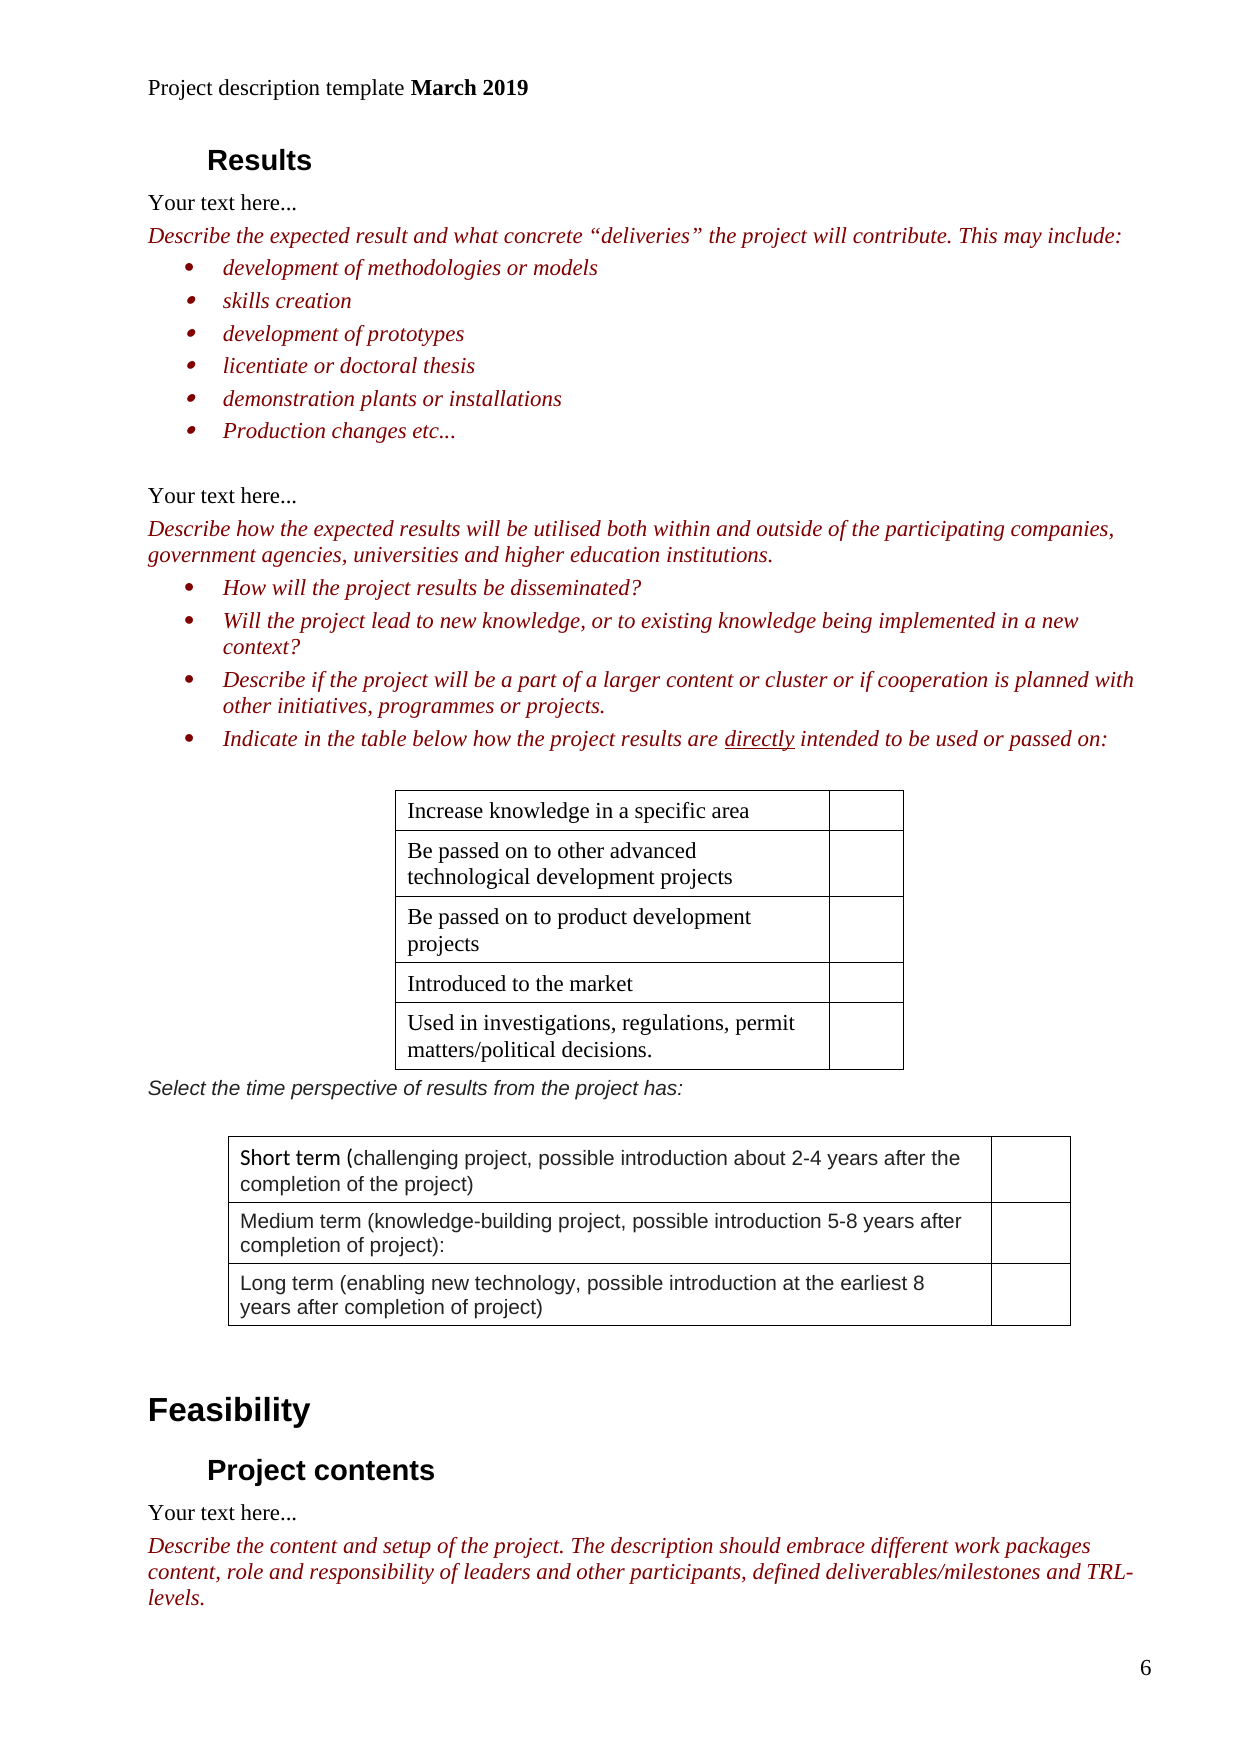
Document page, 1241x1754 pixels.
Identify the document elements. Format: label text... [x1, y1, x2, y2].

text Your text here... [148, 1499, 1152, 1525]
table_cell [830, 1003, 903, 1068]
text Select the time perspective of results from the project has: [148, 1076, 1152, 1100]
list development of methodologies or models [185, 254, 1152, 281]
list development of prototypes [185, 319, 1152, 346]
text Describe the expected result and what concrete “deliveries” the project will contribute. This may include: [148, 222, 1152, 248]
table_header [992, 1137, 1070, 1202]
table_cell [992, 1203, 1070, 1263]
list Describe if the project will be a part of a larger content or cluster or if cooperation is planned with other initiatives, programmes or projects. [185, 666, 1152, 718]
list licentiate or doctoral thesis [185, 352, 1152, 378]
table_cell Long term (enabling new technology, possible introduction at the earliest 8 years after completion of project) [229, 1264, 991, 1325]
table_header Increase knowledge in a specific area [396, 791, 829, 830]
table_cell Be passed on to product development projects [396, 897, 829, 962]
table_cell [830, 897, 903, 962]
table_header [830, 791, 903, 830]
table_cell [830, 831, 903, 896]
list Production changes etc... [185, 417, 1152, 444]
list Will the project lead to new knowledge, or to existing knowledge being implemented in a new context? [185, 607, 1152, 659]
table_cell [992, 1264, 1070, 1325]
table_cell Be passed on to other advanced technological development projects [396, 831, 829, 896]
table_cell [830, 963, 903, 1002]
table_header Short term (challenging project, possible introduction about 2-4 years after the completion of the project) [229, 1137, 991, 1202]
list How will the project results be disseminated? [185, 574, 1152, 601]
list Indicate in the table below how the project results are directly intended to be used or passed on: [185, 725, 1152, 751]
subtitle Feasibility [148, 1389, 1152, 1428]
text Your text here... [148, 483, 1152, 509]
list skills creation [185, 287, 1152, 313]
list demonstration plants or installations [185, 385, 1152, 411]
table_cell Medium term (knowledge-building project, possible introduction 5-8 years after completion of project): [229, 1203, 991, 1263]
text Describe the content and setup of the project. The description should embrace different work packages content, role and responsibility of leaders and other participants, defined deliverables/milestones and TRL-levels. [148, 1532, 1152, 1611]
text Describe how the expected results will be utilised both within and outside of the participating companies, government agencies, universities and higher education institutions. [148, 515, 1152, 568]
text Your text here... [148, 189, 1152, 216]
subtitle Results [207, 143, 1152, 177]
table_cell Used in investigations, regulations, permit matters/political decisions. [396, 1003, 829, 1068]
table_cell Introduced to the market [396, 963, 829, 1002]
subtitle Project contents [207, 1453, 1152, 1487]
